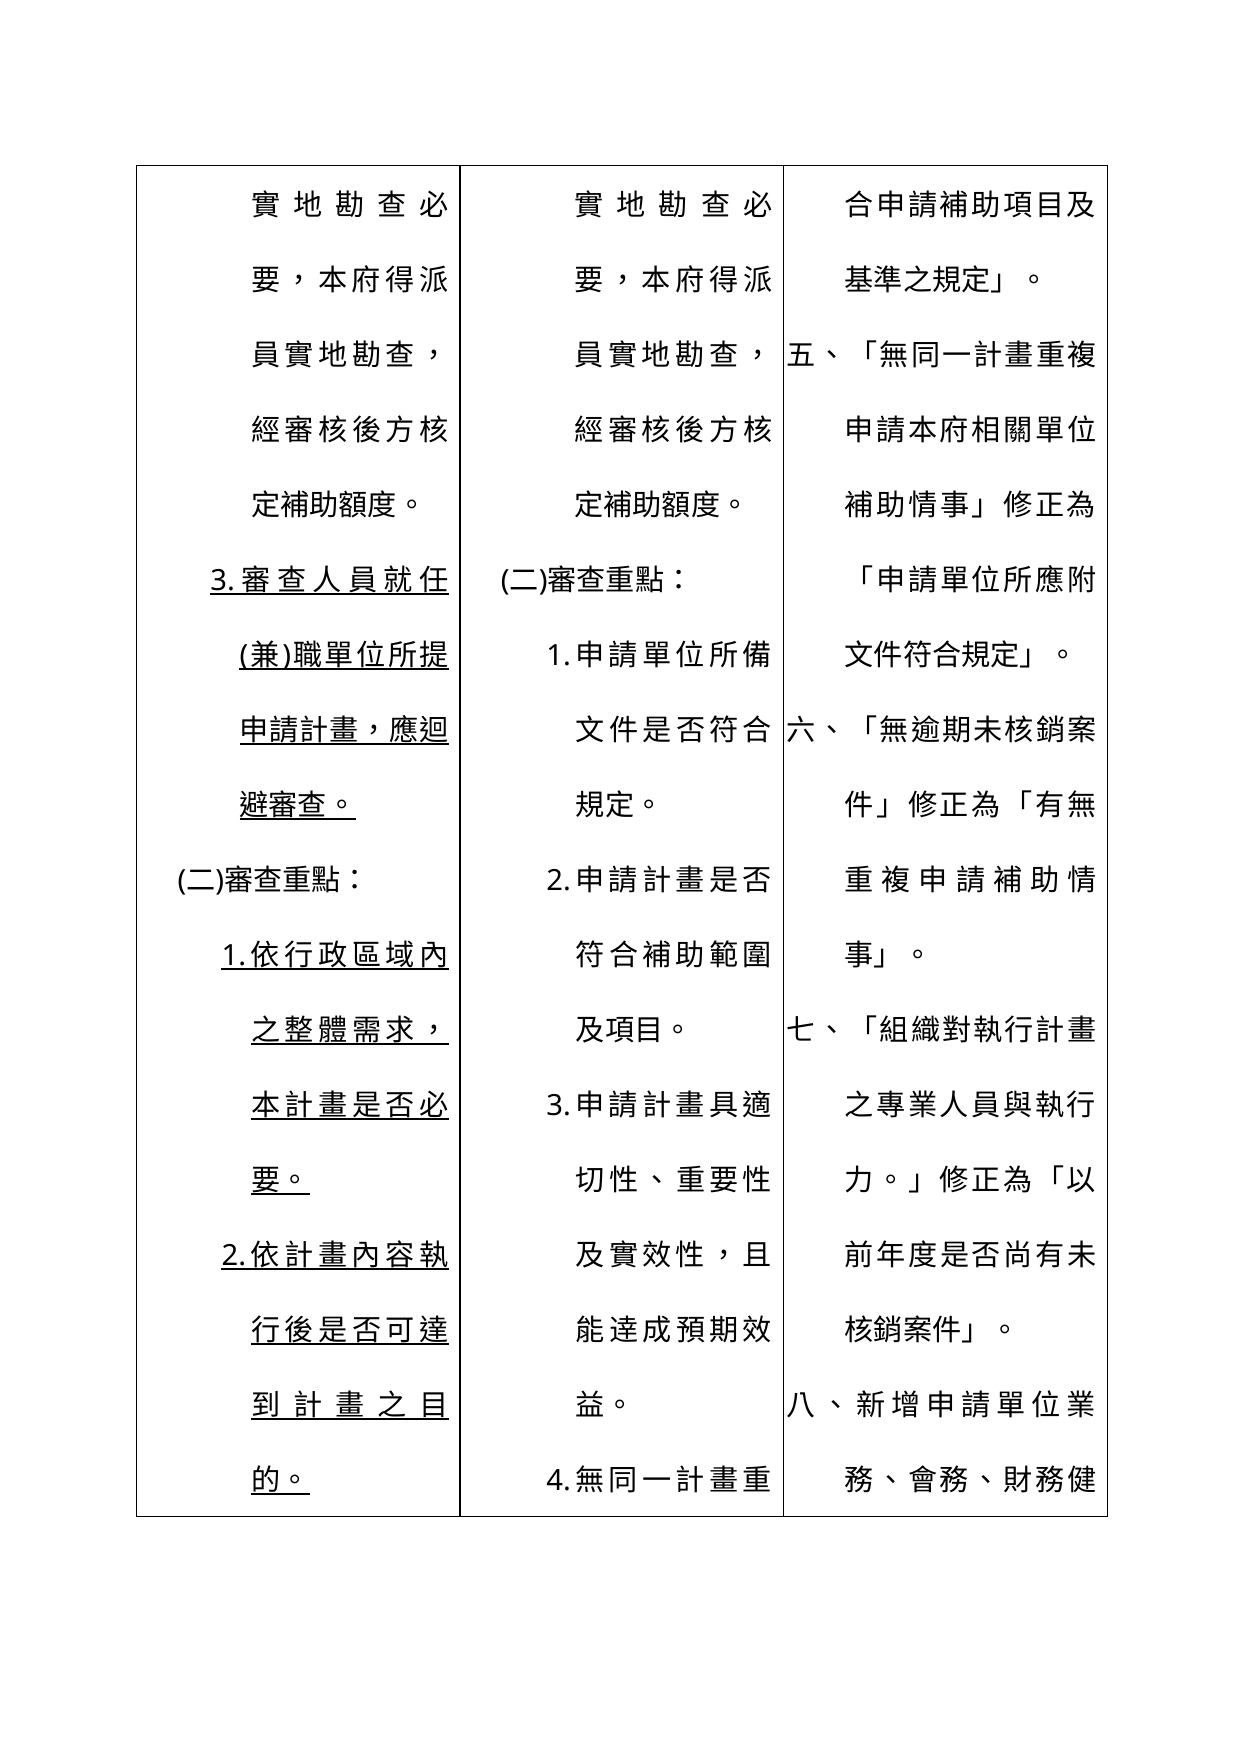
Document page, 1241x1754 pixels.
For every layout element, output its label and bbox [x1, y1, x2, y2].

table_cell [461, 166, 783, 1516]
table_cell [137, 166, 459, 1516]
table_cell [784, 166, 1107, 1516]
